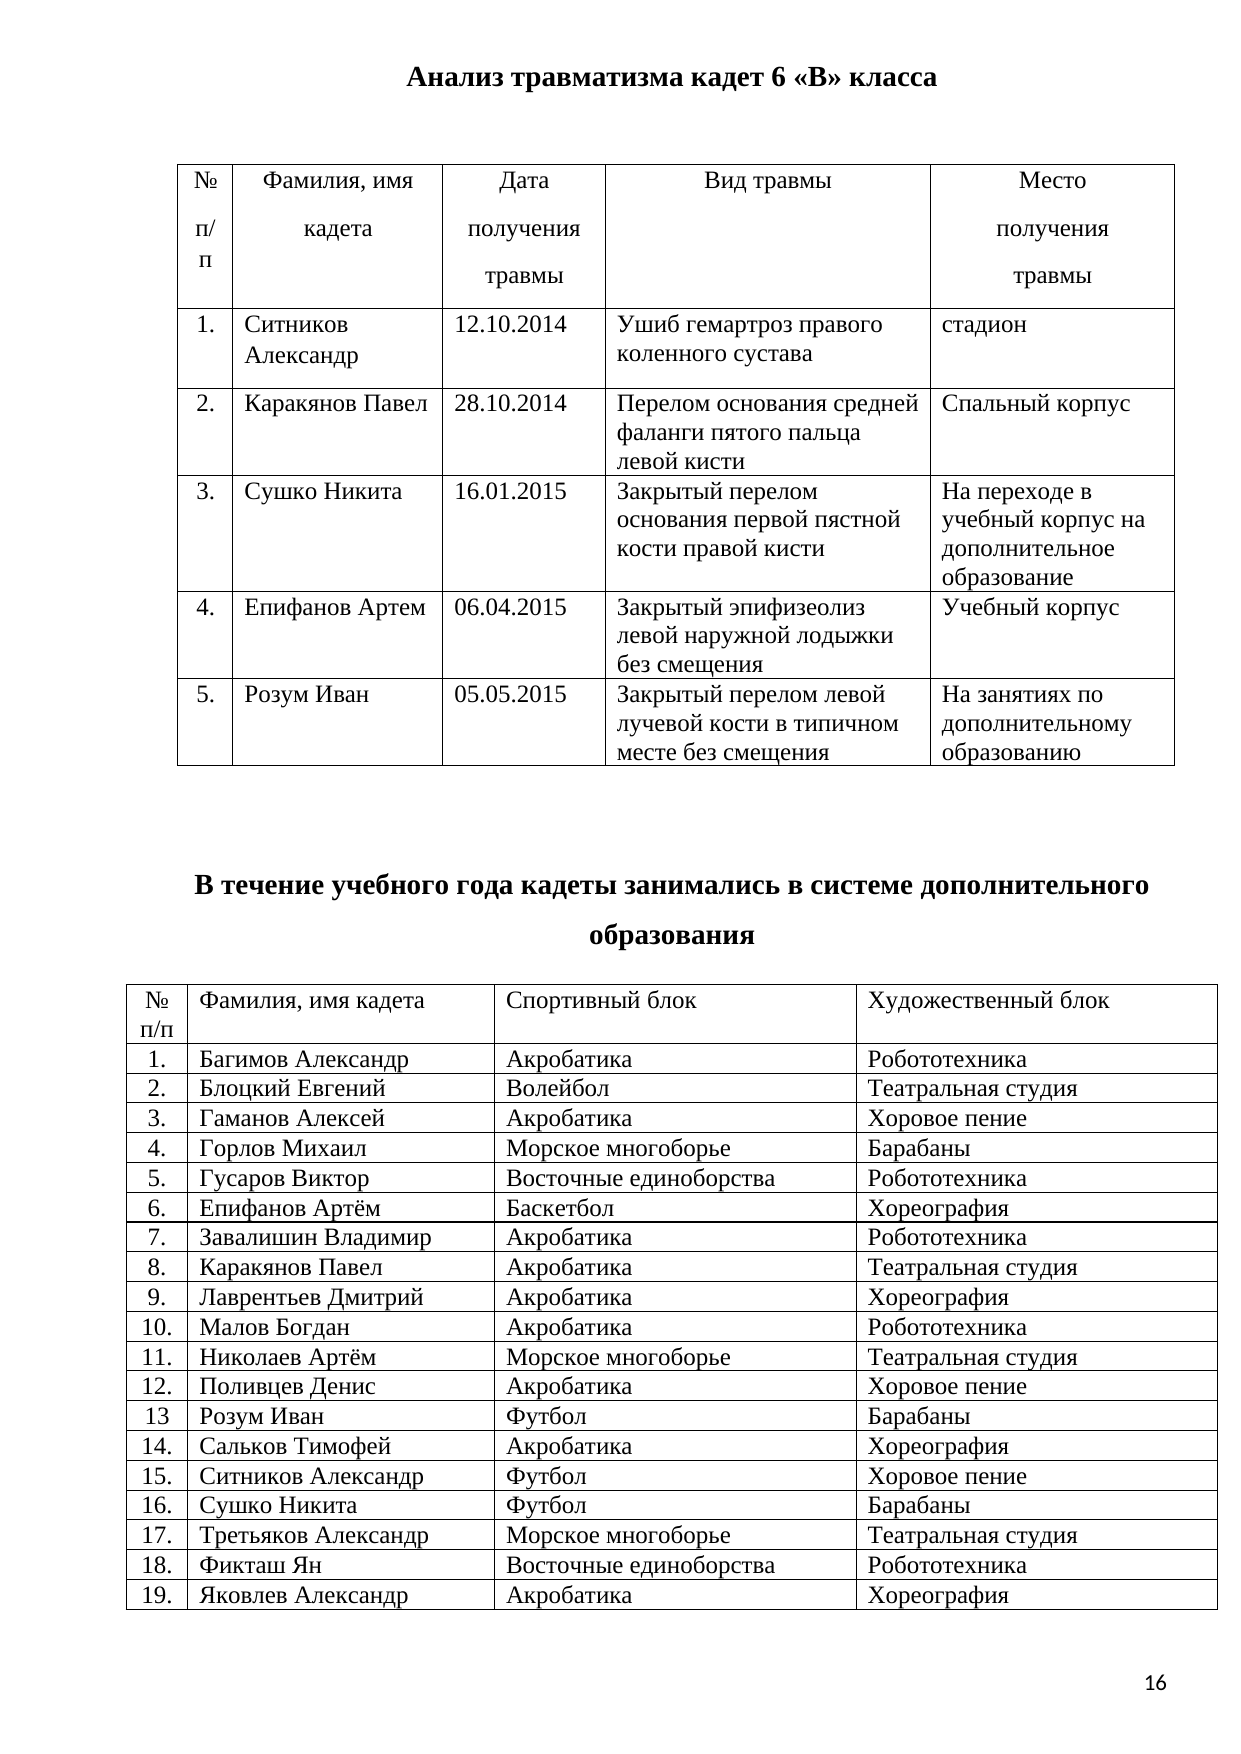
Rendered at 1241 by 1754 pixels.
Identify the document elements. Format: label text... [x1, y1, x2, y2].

table_cell 8. [127, 1252, 187, 1281]
table_cell Акробатика [495, 1252, 856, 1281]
table_cell Ситников Александр [188, 1461, 494, 1489]
table_cell Третьяков Александр [188, 1520, 494, 1549]
table_cell Закрытый перелом левой лучевой кости в типичном месте без смещения [606, 679, 930, 765]
table_cell Робототехника [857, 1223, 1217, 1251]
table_cell 28.10.2014 [443, 389, 605, 475]
table_cell Акробатика [495, 1282, 856, 1311]
table_cell Акробатика [495, 1103, 856, 1132]
table_cell 11. [127, 1342, 187, 1370]
table_cell 05.05.2015 [443, 679, 605, 765]
table_cell Хоровое пение [857, 1371, 1217, 1400]
table_cell Футбол [495, 1491, 856, 1519]
table_cell Епифанов Артём [188, 1193, 494, 1221]
table_cell 4. [178, 592, 232, 678]
table_cell Завалишин Владимир [188, 1223, 494, 1251]
table_cell Акробатика [495, 1223, 856, 1251]
table_cell 16.01.2015 [443, 476, 605, 591]
table_cell 5. [127, 1163, 187, 1192]
table_cell Лаврентьев Дмитрий [188, 1282, 494, 1311]
table_cell 17. [127, 1520, 187, 1549]
table_cell Поливцев Денис [188, 1371, 494, 1400]
table_cell 16. [127, 1491, 187, 1519]
table_cell Закрытый эпифизеолиз левой наружной лодыжки без смещения [606, 592, 930, 678]
table_cell Барабаны [857, 1133, 1217, 1162]
table_cell Акробатика [495, 1044, 856, 1072]
table_cell 1. [178, 309, 232, 387]
table_cell Каракянов Павел [233, 389, 442, 475]
table_cell Закрытый перелом основания первой пястной кости правой кисти [606, 476, 930, 591]
table_cell Восточные единоборства [495, 1163, 856, 1192]
table_header Спортивный блок [495, 985, 856, 1043]
table_cell 5. [178, 679, 232, 765]
table_cell Волейбол [495, 1074, 856, 1102]
table_cell Робототехника [857, 1550, 1217, 1579]
table_cell Ушиб гемартроз правого коленного сустава [606, 309, 930, 387]
table_cell На занятиях по дополнительному образованию [931, 679, 1174, 765]
table_cell Барабаны [857, 1401, 1217, 1430]
table_cell Акробатика [495, 1580, 856, 1609]
table_cell Хореография [857, 1431, 1217, 1460]
table_cell Каракянов Павел [188, 1252, 494, 1281]
table_cell 2. [127, 1074, 187, 1102]
table_cell 18. [127, 1550, 187, 1579]
table_cell Баскетбол [495, 1193, 856, 1221]
table_header Фамилия, имя кадета [233, 165, 442, 308]
table_cell Епифанов Артем [233, 592, 442, 678]
table_cell Гаманов Алексей [188, 1103, 494, 1132]
table_cell 6. [127, 1193, 187, 1221]
table_cell 1. [127, 1044, 187, 1072]
table_cell Учебный корпус [931, 592, 1174, 678]
table_header Дата получения травмы [443, 165, 605, 308]
table_header Фамилия, имя кадета [188, 985, 494, 1043]
table_cell Блоцкий Евгений [188, 1074, 494, 1102]
table_cell Морское многоборье [495, 1520, 856, 1549]
table_cell Розум Иван [233, 679, 442, 765]
table_cell Спальный корпус [931, 389, 1174, 475]
table_cell Театральная студия [857, 1074, 1217, 1102]
table_cell Фикташ Ян [188, 1550, 494, 1579]
table_cell Робототехника [857, 1312, 1217, 1341]
table_cell Хоровое пение [857, 1461, 1217, 1489]
table_cell Хореография [857, 1580, 1217, 1609]
table_cell 06.04.2015 [443, 592, 605, 678]
table_cell Хореография [857, 1282, 1217, 1311]
table_cell Горлов Михаил [188, 1133, 494, 1162]
table_cell Театральная студия [857, 1520, 1217, 1549]
table_cell 12. [127, 1371, 187, 1400]
table_cell Морское многоборье [495, 1133, 856, 1162]
table_cell 7. [127, 1223, 187, 1251]
table_cell Акробатика [495, 1431, 856, 1460]
table_cell Акробатика [495, 1312, 856, 1341]
table_cell Театральная студия [857, 1252, 1217, 1281]
text Анализ травматизма кадет 6 «В» класса [177, 59, 1167, 93]
table_cell Футбол [495, 1401, 856, 1430]
table_header № п/п [178, 165, 232, 308]
text В течение учебного года кадеты занимались в системе дополнительного образования [177, 867, 1167, 951]
table_cell 19. [127, 1580, 187, 1609]
table_cell Ситников Александр [233, 309, 442, 387]
table_cell Розум Иван [188, 1401, 494, 1430]
table_cell Робототехника [857, 1163, 1217, 1192]
table_cell 14. [127, 1431, 187, 1460]
table_cell стадион [931, 309, 1174, 387]
table_header № п/п [127, 985, 187, 1043]
table_cell 4. [127, 1133, 187, 1162]
table_cell Сушко Никита [188, 1491, 494, 1519]
table_cell Перелом основания средней фаланги пятого пальца левой кисти [606, 389, 930, 475]
table_cell Театральная студия [857, 1342, 1217, 1370]
table_cell Яковлев Александр [188, 1580, 494, 1609]
table_cell Багимов Александр [188, 1044, 494, 1072]
table_cell 12.10.2014 [443, 309, 605, 387]
table_cell 15. [127, 1461, 187, 1489]
table_cell Хоровое пение [857, 1103, 1217, 1132]
table_cell Морское многоборье [495, 1342, 856, 1370]
table_cell Акробатика [495, 1371, 856, 1400]
table_cell Гусаров Виктор [188, 1163, 494, 1192]
table_cell 2. [178, 389, 232, 475]
table_cell Восточные единоборства [495, 1550, 856, 1579]
table_cell Сушко Никита [233, 476, 442, 591]
table_cell 9. [127, 1282, 187, 1311]
table_cell Робототехника [857, 1044, 1217, 1072]
table_cell Сальков Тимофей [188, 1431, 494, 1460]
table_header Вид травмы [606, 165, 930, 308]
table_cell На переходе в учебный корпус на дополнительное образование [931, 476, 1174, 591]
table_cell Малов Богдан [188, 1312, 494, 1341]
table_cell 10. [127, 1312, 187, 1341]
table_cell Хореография [857, 1193, 1217, 1221]
table_cell Николаев Артём [188, 1342, 494, 1370]
table_cell Футбол [495, 1461, 856, 1489]
table_header Художественный блок [857, 985, 1217, 1043]
table_cell 3. [127, 1103, 187, 1132]
table_header Место получения травмы [931, 165, 1174, 308]
table_cell 3. [178, 476, 232, 591]
table_cell Барабаны [857, 1491, 1217, 1519]
table_cell 13 [127, 1401, 187, 1430]
